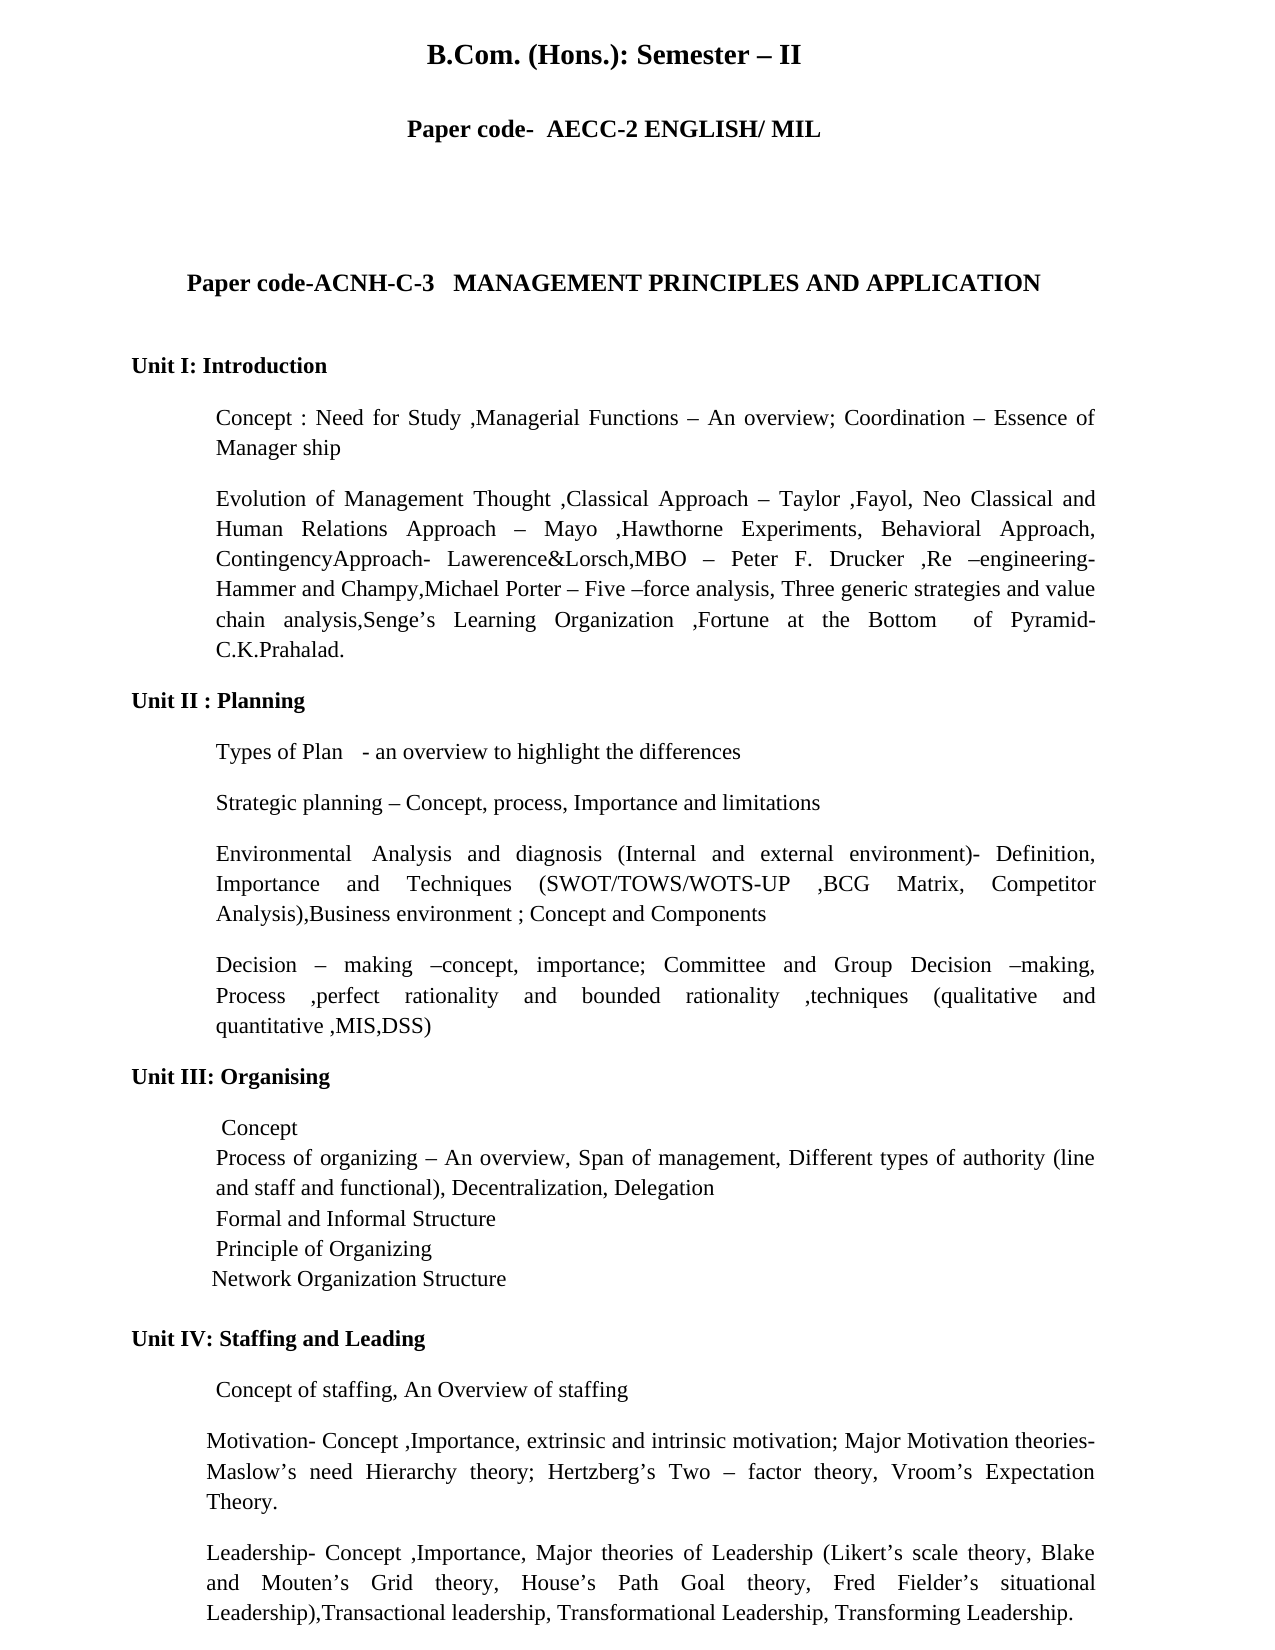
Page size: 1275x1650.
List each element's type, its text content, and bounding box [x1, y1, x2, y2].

text Network Organization Structure [131, 1265, 1097, 1291]
text Unit II : Planning [131, 687, 1097, 713]
text Paper code-ACNH-C-3 MANAGEMENT PRINCIPLES AND APPLICATION [131, 268, 1097, 297]
text Types of Plan - an overview to highlight the differences [131, 738, 1097, 764]
text Concept of staffing, An Overview of staffing [131, 1376, 1097, 1403]
text Concept : Need for Study ,Managerial Functions – An overview; Coordination – Essence of Manager ship [131, 403, 1097, 460]
text Process of organizing – An overview, Span of management, Different types of authority (line and staff and functional), Decentralization, Delegation [131, 1144, 1097, 1201]
text Strategic planning – Concept, process, Importance and limitations [131, 789, 1097, 815]
text Concept [131, 1114, 1097, 1140]
text Evolution of Management Thought ,Classical Approach – Taylor ,Fayol, Neo Classical and Human Relations Approach – Mayo ,Hawthorne Experiments, Behavioral Approach, ContingencyApproach- Lawerence&Lorsch,MBO – Peter F. Drucker ,Re –engineering- Hammer and Champy,Michael Porter – Five –force analysis, Three generic strategies and value chain analysis,Senge’s Learning Organization ,Fortune at the Bottom of Pyramid- C.K.Prahalad. [131, 485, 1097, 662]
text Decision – making –concept, importance; Committee and Group Decision –making, Process ,perfect rationality and bounded rationality ,techniques (qualitative and quantitative ,MIS,DSS) [131, 951, 1097, 1038]
text Principle of Organizing [131, 1235, 1097, 1261]
text Environmental Analysis and diagnosis (Internal and external environment)- Definition, Importance and Techniques (SWOT/TOWS/WOTS-UP ,BCG Matrix, Competitor Analysis),Business environment ; Concept and Components [131, 840, 1097, 927]
text B.Com. (Hons.): Semester – II [131, 37, 1097, 71]
text Motivation- Concept ,Importance, extrinsic and intrinsic motivation; Major Motivation theories- Maslow’s need Hierarchy theory; Hertzberg’s Two – factor theory, Vroom’s Expectation Theory. [131, 1427, 1097, 1514]
text Paper code- AECC-2 ENGLISH/ MIL [131, 114, 1097, 143]
text Leadership- Concept ,Importance, Major theories of Leadership (Likert’s scale theory, Blake and Mouten’s Grid theory, House’s Path Goal theory, Fred Fielder’s situational Leadership),Transactional leadership, Transformational Leadership, Transforming Leadership. [131, 1539, 1097, 1626]
text Unit III: Organising [131, 1063, 1097, 1089]
text Unit I: Introduction [131, 352, 1097, 379]
text Formal and Informal Structure [131, 1204, 1097, 1231]
text Unit IV: Staffing and Leading [131, 1325, 1097, 1352]
